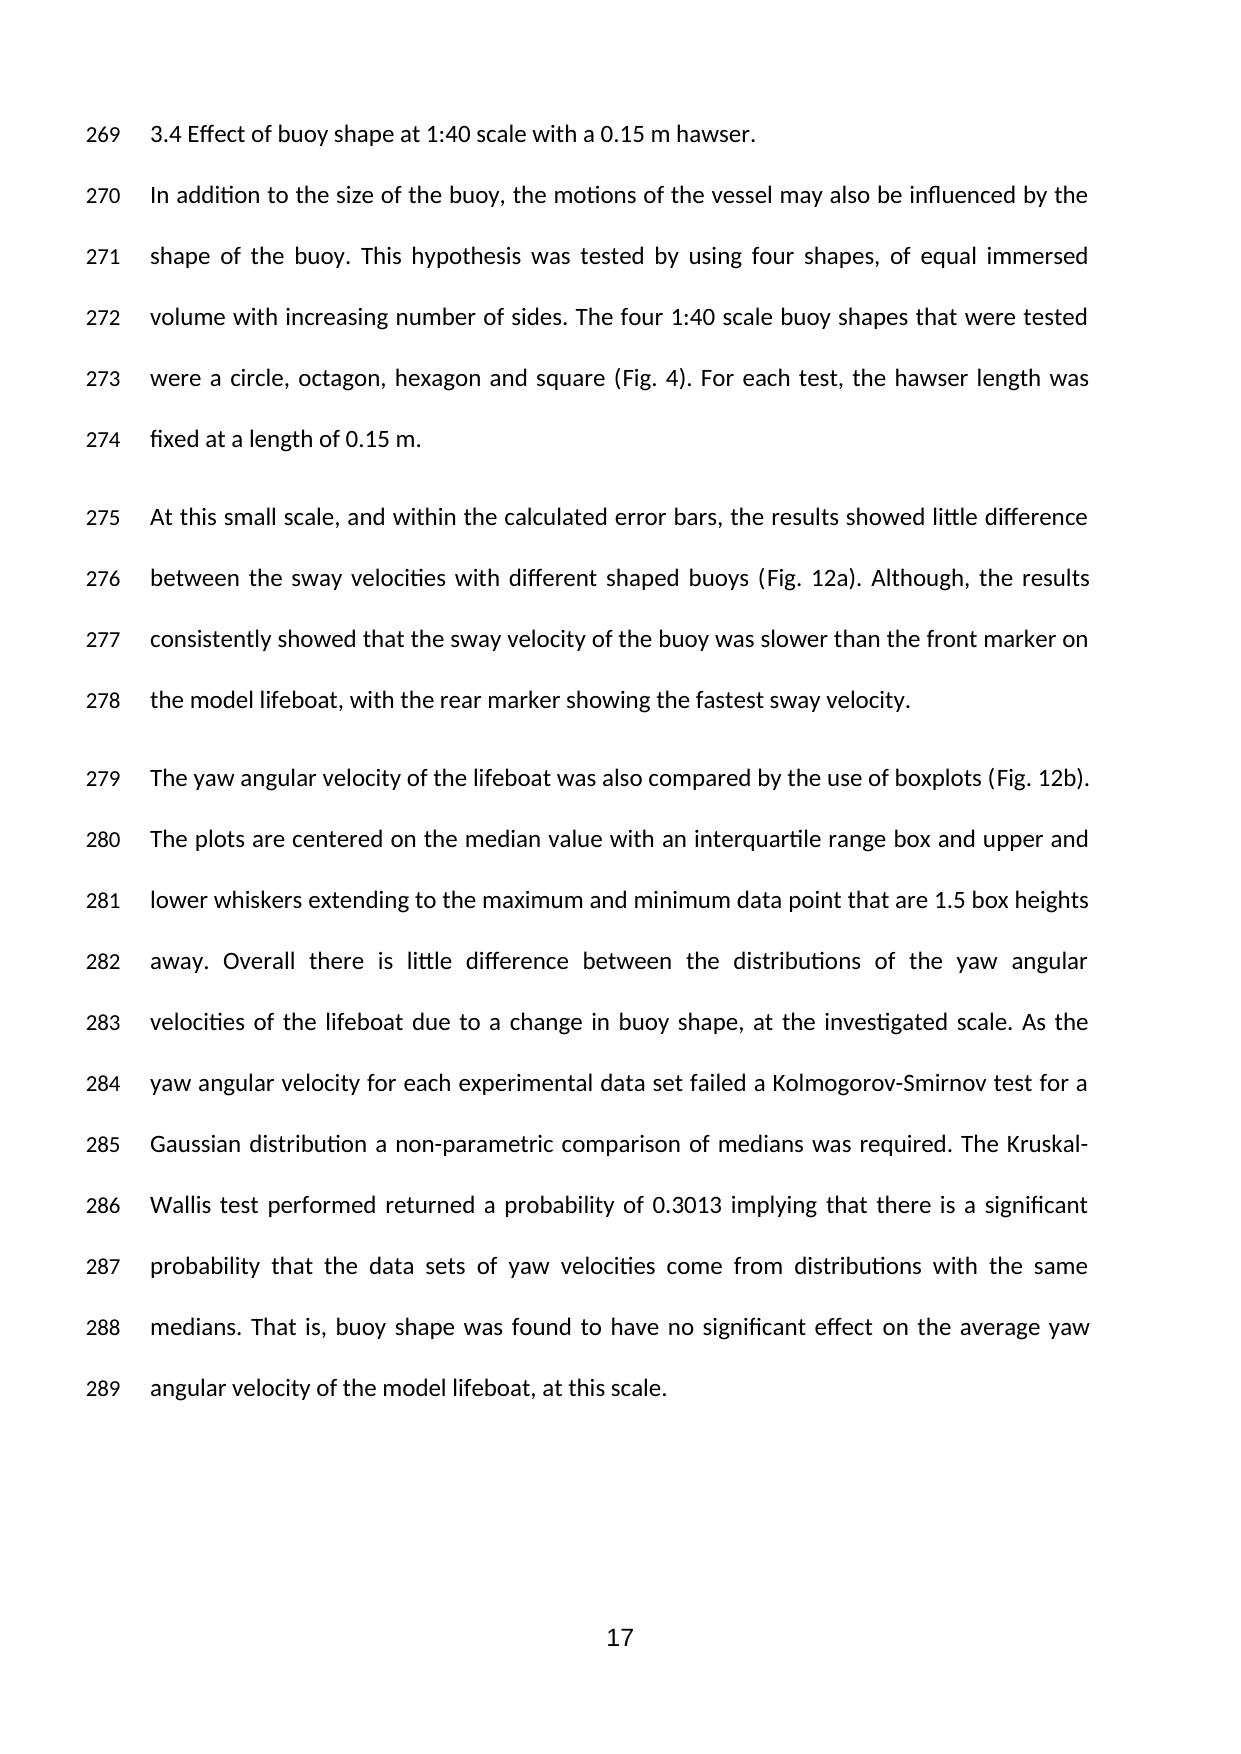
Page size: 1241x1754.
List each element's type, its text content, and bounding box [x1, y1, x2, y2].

text In addition to the size of the buoy, the motions of the vessel may also be influenced by the shape of the buoy. This hypothesis was tested by using four shapes, of equal immersed volume with increasing number of sides. The four 1:40 scale buoy shapes that were tested were a circle, octagon, hexagon and square (Fig. 4). For each test, the hawser length was fixed at a length of 0.15 m. [150, 179, 1090, 454]
text The yaw angular velocity of the lifeboat was also compared by the use of boxplots (Fig. 12b). The plots are centered on the median value with an interquartile range box and upper and lower whiskers extending to the maximum and minimum data point that are 1.5 box heights away. Overall there is little difference between the distributions of the yaw angular velocities of the lifeboat due to a change in buoy shape, at the investigated scale. As the yaw angular velocity for each experimental data set failed a Kolmogorov-Smirnov test for a Gaussian distribution a non-parametric comparison of medians was required. The Kruskal-Wallis test performed returned a probability of 0.3013 implying that there is a significant probability that the data sets of yaw velocities come from distributions with the same medians. That is, buoy shape was found to have no significant effect on the average yaw angular velocity of the model lifeboat, at this scale. [150, 762, 1090, 1403]
text At this small scale, and within the calculated error bars, the results showed little difference between the sway velocities with different shaped buoys (Fig. 12a). Although, the results consistently showed that the sway velocity of the buoy was slower than the front marker on the model lifeboat, with the rear marker showing the fastest sway velocity. [150, 501, 1090, 715]
subtitle 3.4 Effect of buoy shape at 1:40 scale with a 0.15 m hawser. [150, 118, 1090, 149]
